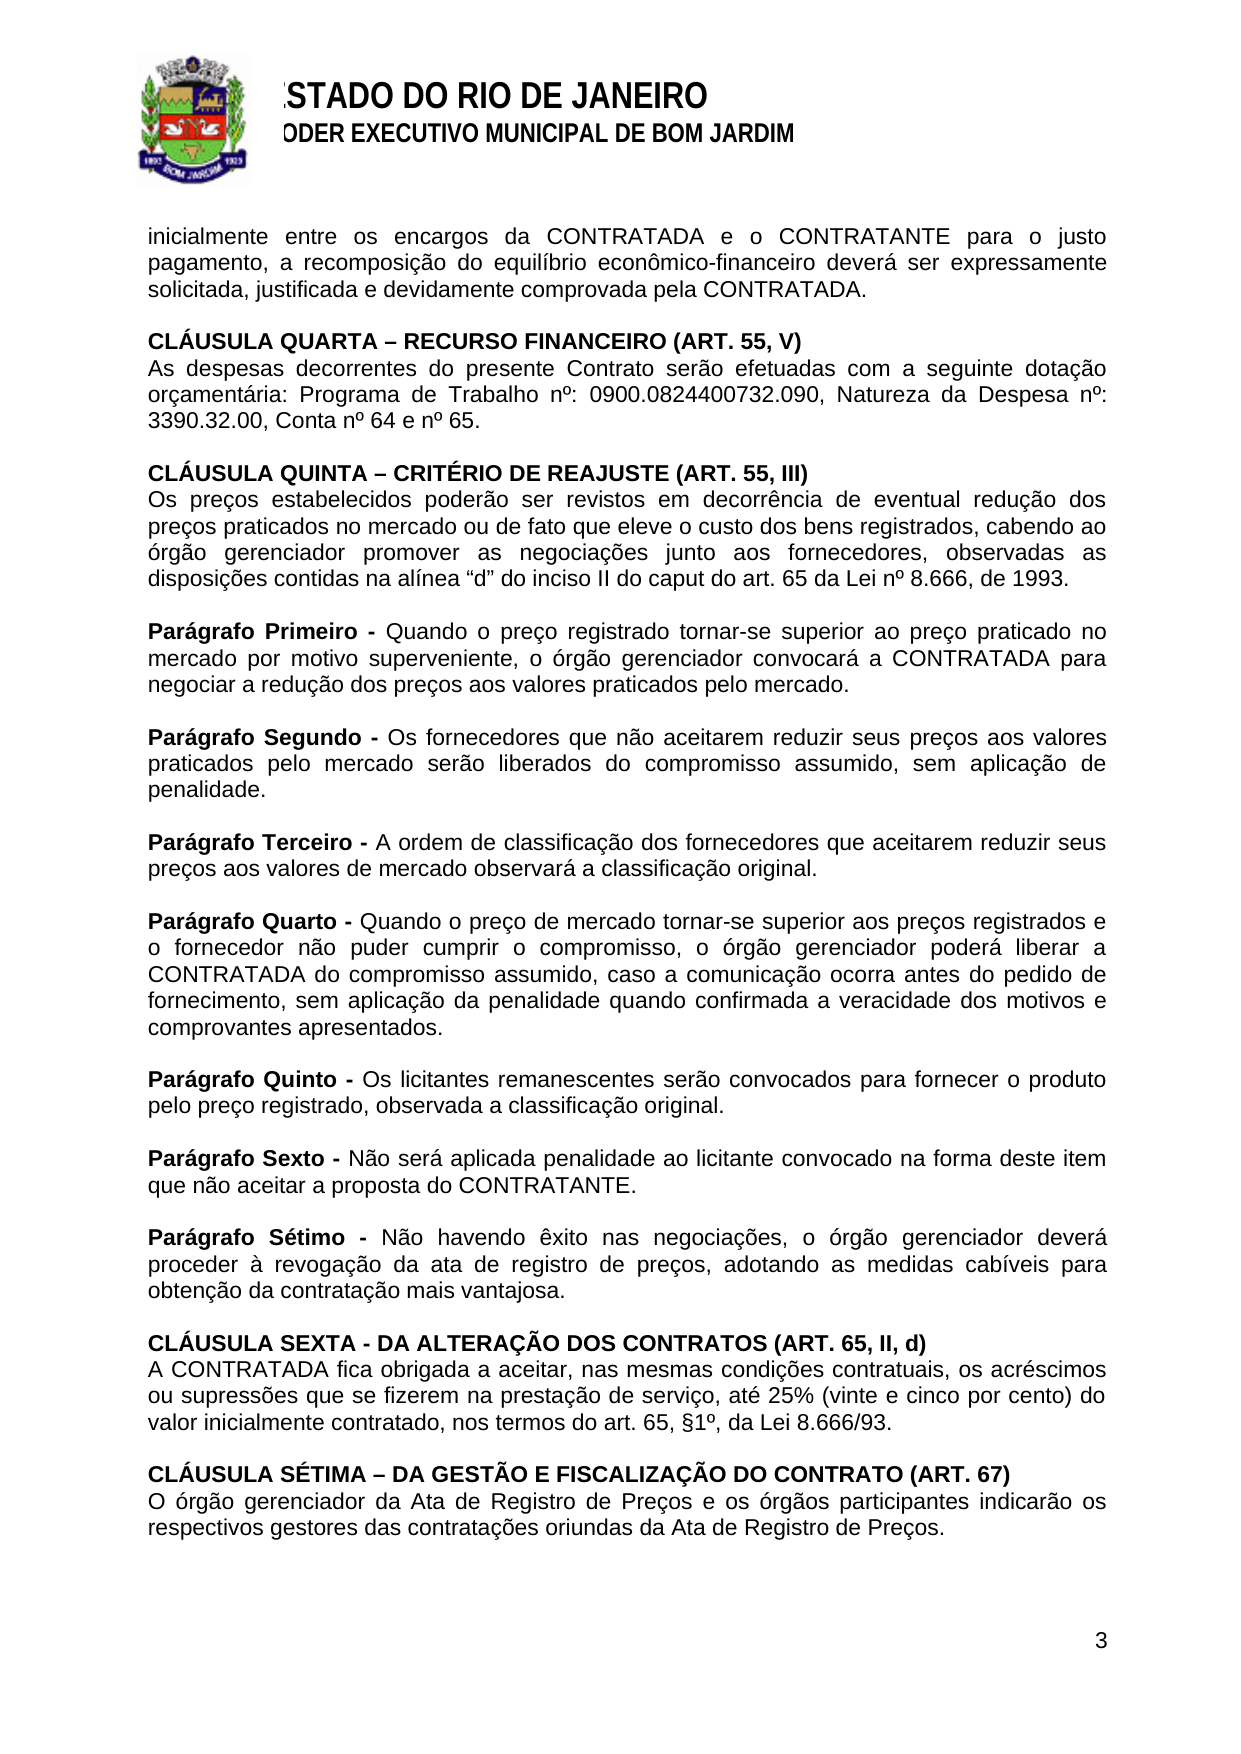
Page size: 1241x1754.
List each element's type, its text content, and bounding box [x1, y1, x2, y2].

text Parágrafo Terceiro - A ordem de classificação dos fornecedores que aceitarem reduzir seus preços aos valores de mercado observará a classificação original. [148, 829, 1107, 882]
text Parágrafo Primeiro - Quando o preço registrado tornar-se superior ao preço praticado no mercado por motivo superveniente, o órgão gerenciador convocará a CONTRATADA para negociar a redução dos preços aos valores praticados pelo mercado. [148, 618, 1107, 697]
text CLÁUSULA QUINTA – CRITÉRIO DE REAJUSTE (ART. 55, III) [148, 460, 1107, 486]
text CLÁUSULA SÉTIMA – DA GESTÃO E FISCALIZAÇÃO DO CONTRATO (ART. 67) [148, 1461, 1107, 1488]
text Parágrafo Sétimo - Não havendo êxito nas negociações, o órgão gerenciador deverá proceder à revogação da ata de registro de preços, adotando as medidas cabíveis para obtenção da contratação mais vantajosa. [148, 1224, 1107, 1303]
text Os preços estabelecidos poderão ser revistos em decorrência de eventual redução dos preços praticados no mercado ou de fato que eleve o custo dos bens registrados, cabendo ao órgão gerenciador promover as negociações junto aos fornecedores, observadas as disposições contidas na alínea “d” do inciso II do caput do art. 65 da Lei nº 8.666, de 1993. [148, 486, 1107, 592]
text As despesas decorrentes do presente Contrato serão efetuadas com a seguinte dotação orçamentária: Programa de Trabalho nº: , Natureza da Despesa nº: , Conta nº 64 e nº 65. [148, 354, 1107, 434]
text Parágrafo Segundo - Os fornecedores que não aceitarem reduzir seus preços aos valores praticados pelo mercado serão liberados do compromisso assumido, sem aplicação de penalidade. [148, 723, 1107, 803]
text CLÁUSULA SEXTA - DA ALTERAÇÃO DOS CONTRATOS (ART. 65, II, d) [148, 1330, 1107, 1356]
text CLÁUSULA QUARTA – RECURSO FINANCEIRO (ART. 55, V) [148, 328, 1107, 354]
text O órgão gerenciador da Ata de Registro de Preços e os órgãos participantes indicarão os respectivos gestores das contratações oriundas da Ata de Registro de Preços. [148, 1488, 1107, 1541]
text Parágrafo Sexto - Não será aplicada penalidade ao licitante convocado na forma deste item que não aceitar a proposta do CONTRATANTE. [148, 1145, 1107, 1198]
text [148, 201, 1107, 302]
text Parágrafo Quinto - Os licitantes remanescentes serão convocados para fornecer o produto pelo preço registrado, observada a classificação original. [148, 1066, 1107, 1119]
text Parágrafo Quarto - Quando o preço de mercado tornar-se superior aos preços registrados e o fornecedor não puder cumprir o compromisso, o órgão gerenciador poderá liberar a CONTRATADA do compromisso assumido, caso a comunicação ocorra antes do pedido de fornecimento, sem aplicação da penalidade quando confirmada a veracidade dos motivos e comprovantes apresentados. [148, 908, 1107, 1040]
text A CONTRATADA fica obrigada a aceitar, nas mesmas condições contratuais, os acréscimos ou supressões que se fizerem na prestação de serviço, até 25% (vinte e cinco por cento) do valor inicialmente contratado, nos termos do art. 65, §1º, da Lei 8.666/93. [148, 1356, 1107, 1435]
